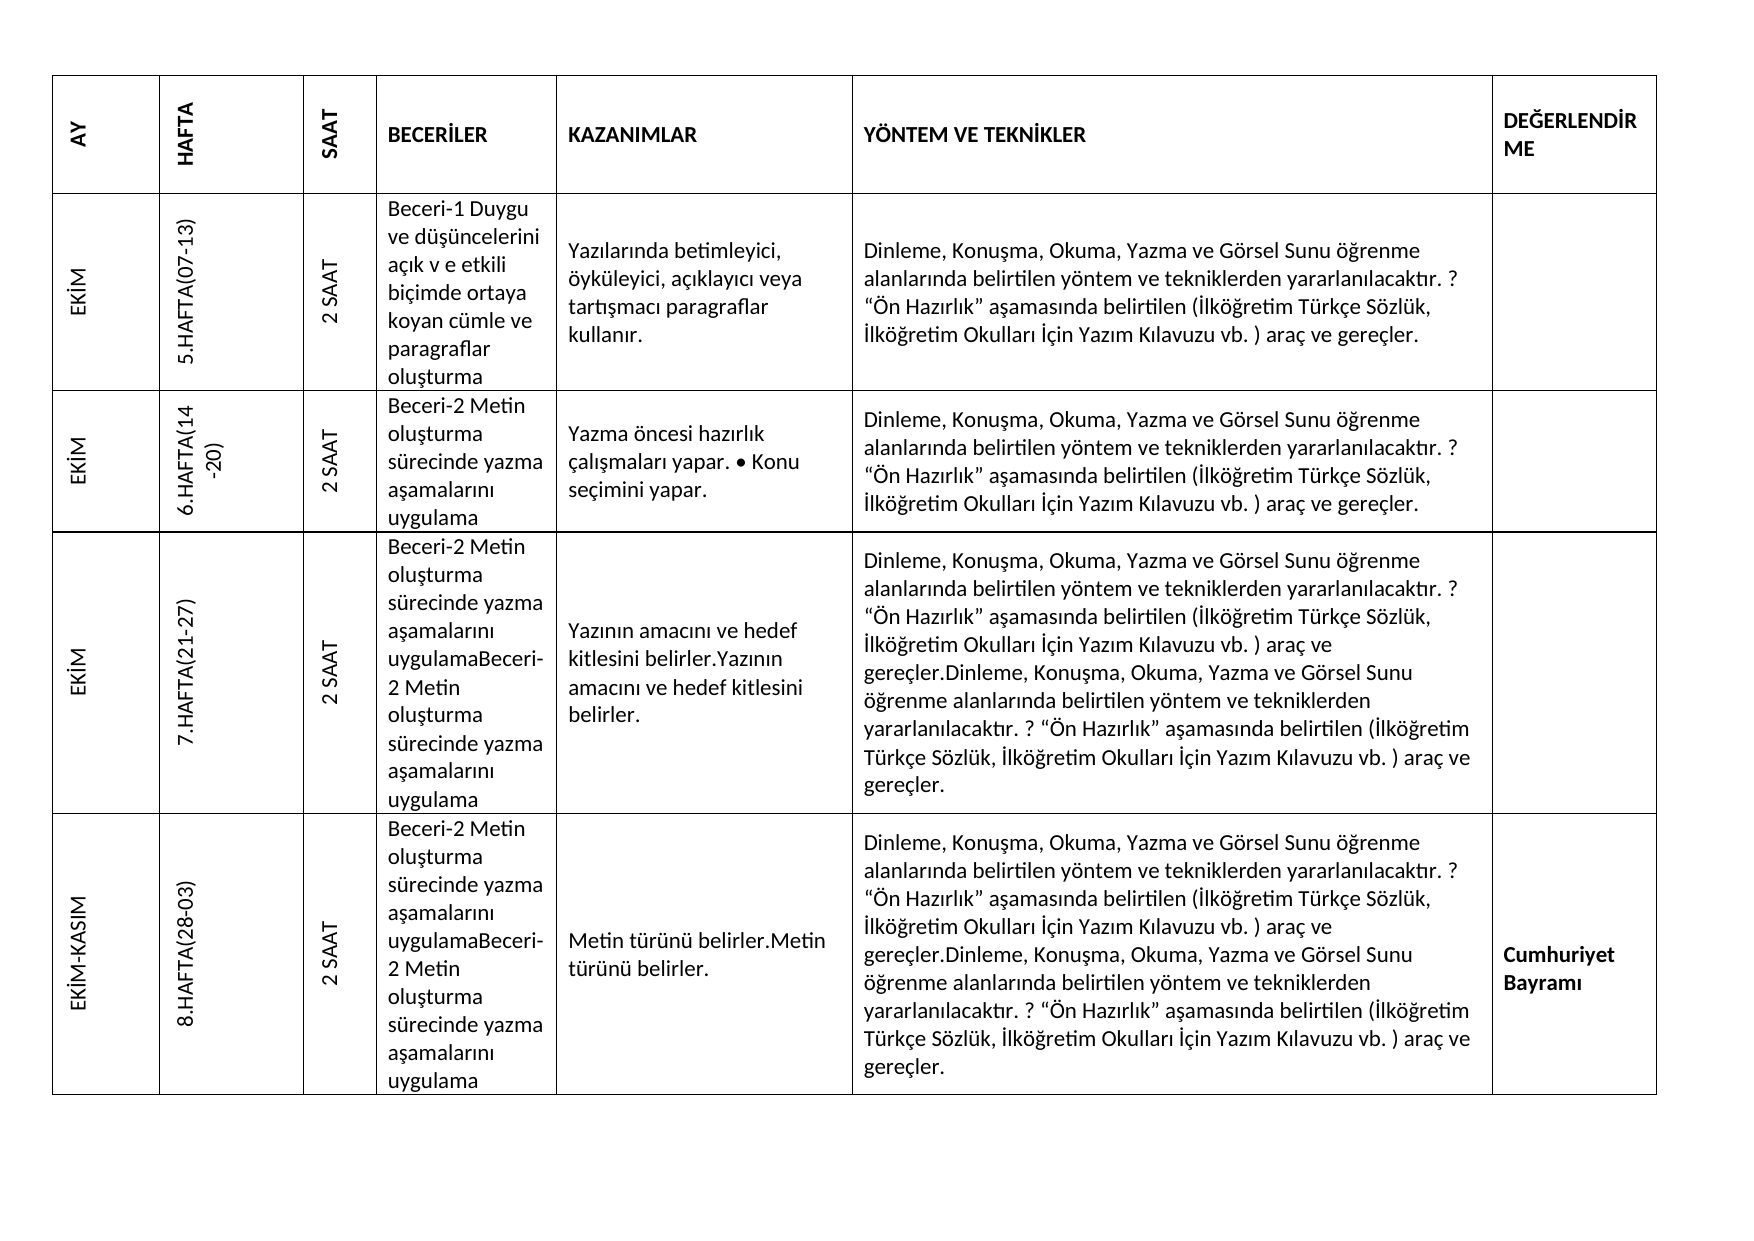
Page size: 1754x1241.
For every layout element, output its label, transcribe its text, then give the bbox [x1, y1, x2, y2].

table_cell 5.HAFTA(07-13) [160, 194, 303, 390]
table_cell 2 SAAT [304, 194, 376, 390]
table_cell 2 SAAT [304, 533, 376, 813]
table_header HAFTA [160, 76, 303, 193]
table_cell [853, 194, 1492, 390]
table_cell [377, 194, 556, 390]
table_header KAZANIMLAR [557, 76, 852, 193]
table_cell [1493, 391, 1656, 531]
table_cell Yazının amacını ve hedef kitlesini belirler.Yazının amacını ve hedef kitlesini belirler. [557, 533, 852, 813]
table_cell Metin türünü belirler.Metin türünü belirler. [557, 814, 852, 1094]
table_cell 2 SAAT [304, 814, 376, 1094]
table_cell Cumhuriyet Bayramı [1493, 814, 1656, 1094]
table_cell 2 SAAT [304, 391, 376, 531]
table_cell Dinleme, Konuşma, Okuma, Yazma ve Görsel Sunu öğrenme alanlarında belirtilen yöntem ve tekniklerden yararlanılacaktır. ? “Ön Hazırlık” aşamasında belirtilen (İlköğretim Türkçe Sözlük, İlköğretim Okulları İçin Yazım Kılavuzu vb. ) araç ve gereçler.Dinleme, Konuşma, Okuma, Yazma ve Görsel Sunu öğrenme alanlarında belirtilen yöntem ve tekniklerden yararlanılacaktır. ? “Ön Hazırlık” aşamasında belirtilen (İlköğretim Türkçe Sözlük, İlköğretim Okulları İçin Yazım Kılavuzu vb. ) araç ve gereçler. [853, 533, 1492, 813]
table_header SAAT [304, 76, 376, 193]
table_cell Yazılarında betimleyici, öyküleyici, açıklayıcı veya tartışmacı paragraflar kullanır. [557, 194, 852, 390]
table_cell EKİM [53, 194, 159, 390]
table_cell EKİM [53, 533, 159, 813]
table_header DEĞERLENDİRME [1493, 76, 1656, 193]
table_cell Dinleme, Konuşma, Okuma, Yazma ve Görsel Sunu öğrenme alanlarında belirtilen yöntem ve tekniklerden yararlanılacaktır. ? “Ön Hazırlık” aşamasında belirtilen (İlköğretim Türkçe Sözlük, İlköğretim Okulları İçin Yazım Kılavuzu vb. ) araç ve gereçler.Dinleme, Konuşma, Okuma, Yazma ve Görsel Sunu öğrenme alanlarında belirtilen yöntem ve tekniklerden yararlanılacaktır. ? “Ön Hazırlık” aşamasında belirtilen (İlköğretim Türkçe Sözlük, İlköğretim Okulları İçin Yazım Kılavuzu vb. ) araç ve gereçler. [853, 814, 1492, 1094]
table_cell EKİM [53, 391, 159, 531]
table_cell [1493, 533, 1656, 813]
table_cell Beceri-2 Metin oluşturma sürecinde yazma aşamalarını uygulamaBeceri-2 Metin oluşturma sürecinde yazma aşamalarını uygulama [377, 814, 556, 1094]
table_cell 6.HAFTA(14-20) [160, 391, 303, 531]
table_cell Beceri-2 Metin oluşturma sürecinde yazma aşamalarını uygulama [377, 391, 556, 531]
table_header YÖNTEM VE TEKNİKLER [853, 76, 1492, 193]
table_cell 8.HAFTA(28-03) [160, 814, 303, 1094]
table_header AY [53, 76, 159, 193]
table_cell Beceri-2 Metin oluşturma sürecinde yazma aşamalarını uygulamaBeceri-2 Metin oluşturma sürecinde yazma aşamalarını uygulama [377, 533, 556, 813]
table_header BECERİLER [377, 76, 556, 193]
table_cell 7.HAFTA(21-27) [160, 533, 303, 813]
table_cell EKİM-KASIM [53, 814, 159, 1094]
table_cell [1493, 194, 1656, 390]
table_cell Yazma öncesi hazırlık çalışmaları yapar. • Konu seçimini yapar. [557, 391, 852, 531]
